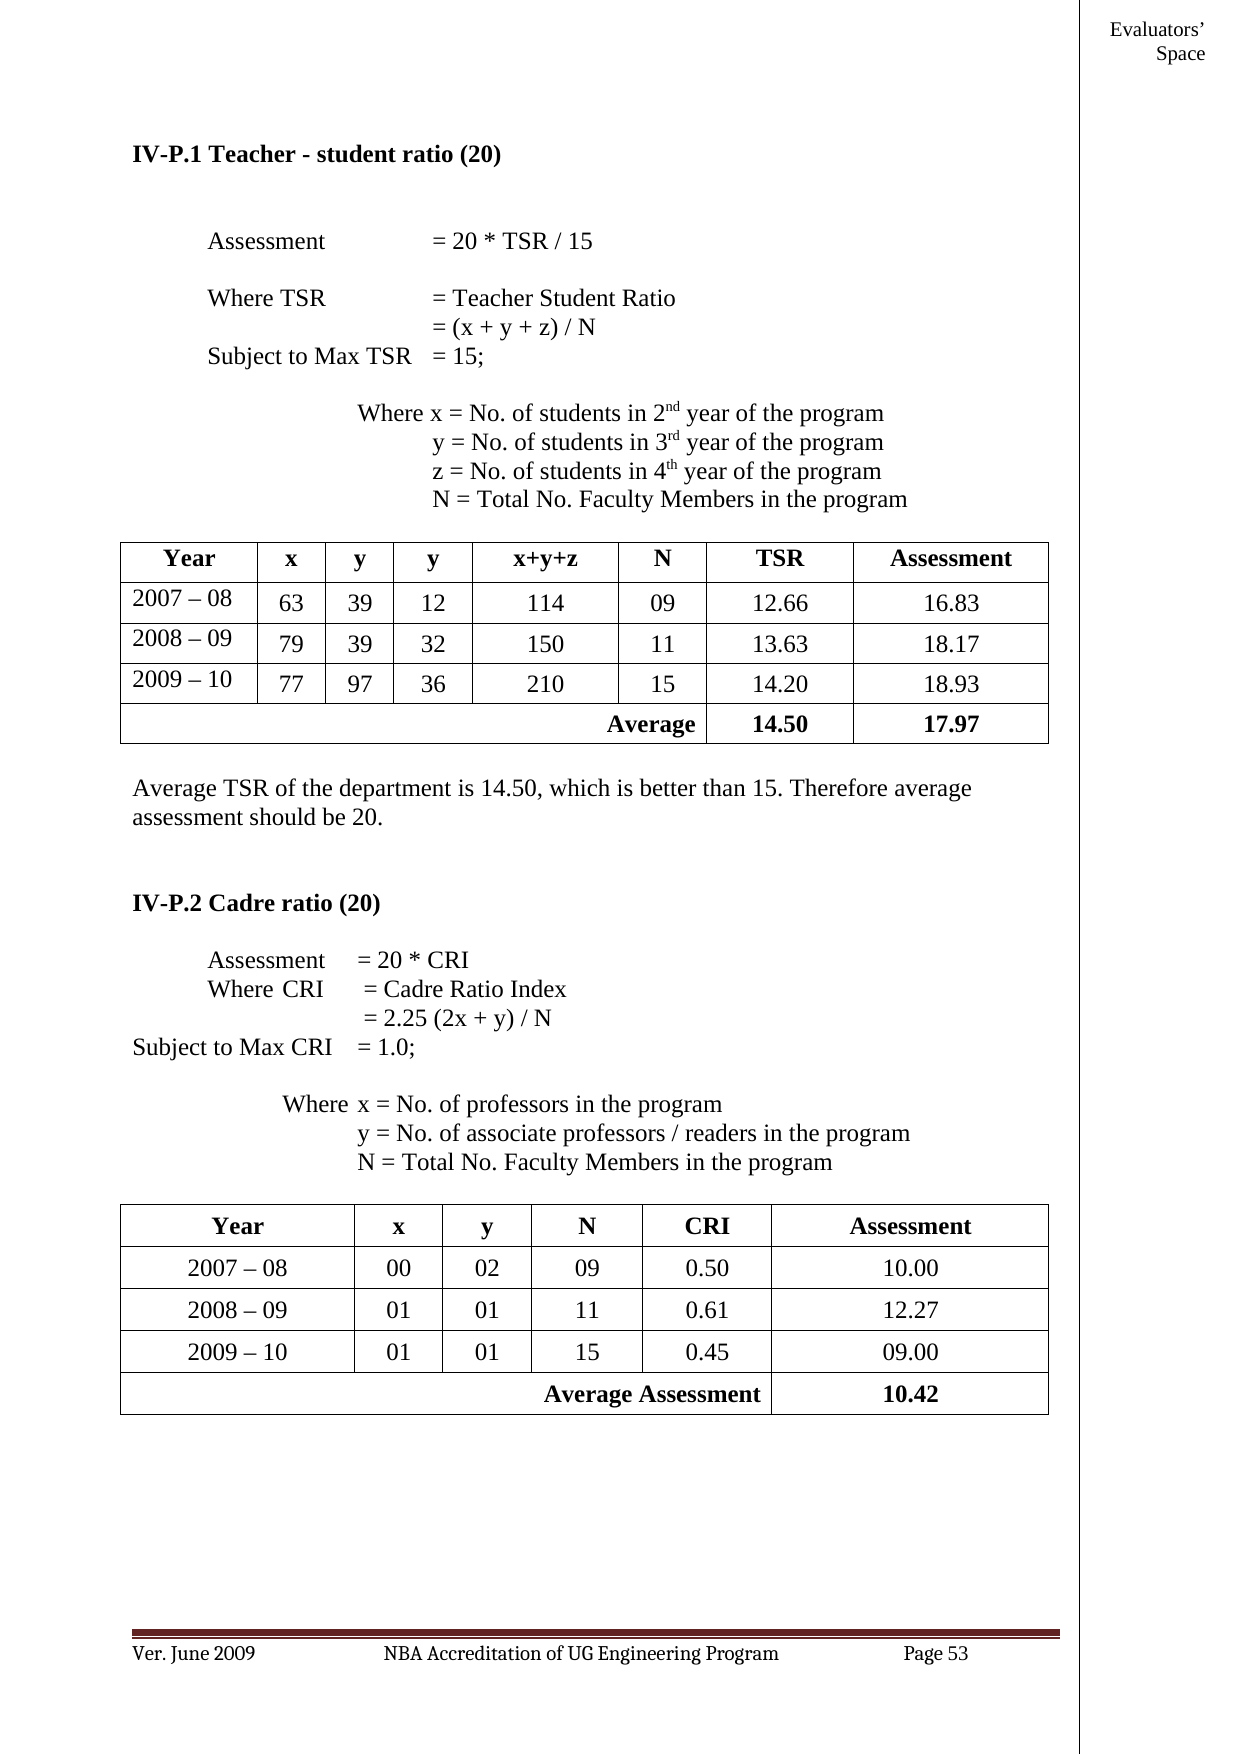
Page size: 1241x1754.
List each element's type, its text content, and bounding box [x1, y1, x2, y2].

text IV-P.1 Teacher - student ratio (20) [132, 139, 1060, 168]
table_cell 01 [355, 1331, 442, 1372]
table_cell 32 [394, 624, 472, 663]
table_cell 39 [326, 583, 393, 622]
table_cell 97 [326, 664, 393, 703]
table_header N [532, 1205, 642, 1246]
text Where x = No. of professors in the program [207, 1089, 1060, 1118]
table_cell 36 [394, 664, 472, 703]
table_cell 14.20 [707, 664, 853, 703]
table_cell 11 [532, 1289, 642, 1330]
text Average TSR of the department is 14.50, which is better than 15. Therefore average assessment should be 20. [132, 773, 1060, 830]
table_header x [355, 1205, 442, 1246]
table_cell 2009 – 10 [121, 1331, 354, 1372]
table_cell 0.61 [643, 1289, 771, 1330]
table_cell 00 [355, 1247, 442, 1288]
table_cell 15 [619, 664, 706, 703]
table_cell 39 [326, 624, 393, 663]
table_cell 14.50 [707, 704, 853, 743]
table_cell 12.66 [707, 583, 853, 622]
table_cell 02 [443, 1247, 531, 1288]
table_cell Average Assessment [121, 1373, 771, 1413]
table_cell Average [121, 704, 706, 743]
text Subject to Max CRI = 1.0; [132, 1032, 1060, 1060]
table_cell 11 [619, 624, 706, 663]
table_cell 2009 – 10 [121, 664, 257, 703]
table_cell 01 [443, 1289, 531, 1330]
table_cell 09 [619, 583, 706, 622]
table_cell 16.83 [854, 583, 1048, 622]
table_header x+y+z [473, 543, 618, 582]
table_cell 210 [473, 664, 618, 703]
text = 2.25 (2x + y) / N [282, 1003, 1060, 1032]
table_cell 77 [258, 664, 325, 703]
text Where TSR = Teacher Student Ratio [132, 283, 1060, 312]
text Assessment = 20 * CRI [132, 945, 1060, 974]
table_cell 12 [394, 583, 472, 622]
table_cell 01 [443, 1331, 531, 1372]
table_cell 09 [532, 1247, 642, 1288]
table_header Year [121, 1205, 354, 1246]
table_cell 114 [473, 583, 618, 622]
table_header CRI [643, 1205, 771, 1246]
table_cell 18.93 [854, 664, 1048, 703]
table_header x [258, 543, 325, 582]
table_cell 2008 – 09 [121, 1289, 354, 1330]
text IV-P.2 Cadre ratio (20) [132, 888, 1060, 917]
text N = Total No. Faculty Members in the program [282, 1147, 1060, 1175]
table_cell 79 [258, 624, 325, 663]
table_cell 15 [532, 1331, 642, 1372]
text = (x + y + z) / N [357, 312, 1060, 341]
table_cell 18.17 [854, 624, 1048, 663]
table_header y [443, 1205, 531, 1246]
table_cell 0.45 [643, 1331, 771, 1372]
text Assessment = 20 * TSR / 15 [132, 226, 1060, 254]
text y = No. of associate professors / readers in the program [282, 1118, 1060, 1147]
table_cell 01 [355, 1289, 442, 1330]
table_cell 150 [473, 624, 618, 663]
table_header TSR [707, 543, 853, 582]
text N = Total No. Faculty Members in the program [357, 484, 1060, 513]
text Subject to Max TSR = 15; [207, 341, 1060, 369]
table_cell 2008 – 09 [121, 624, 257, 663]
text Where CRI = Cadre Ratio Index [132, 974, 1060, 1003]
table_header Year [121, 543, 257, 582]
table_header y [394, 543, 472, 582]
table_cell 17.97 [854, 704, 1048, 743]
table_cell 12.27 [772, 1289, 1048, 1330]
table_cell 13.63 [707, 624, 853, 663]
text y = No. of students in 3rd year of the program [357, 427, 1060, 456]
table_header Assessment [854, 543, 1048, 582]
text z = No. of students in 4th year of the program [357, 456, 1060, 484]
table_cell 2007 – 08 [121, 583, 257, 622]
table_header N [619, 543, 706, 582]
table_cell 10.42 [772, 1373, 1048, 1413]
table_cell 10.00 [772, 1247, 1048, 1288]
table_cell 63 [258, 583, 325, 622]
table_cell 09.00 [772, 1331, 1048, 1372]
table_header y [326, 543, 393, 582]
text Where x = No. of students in 2nd year of the program [357, 398, 1060, 427]
table_cell 0.50 [643, 1247, 771, 1288]
table_header Assessment [772, 1205, 1048, 1246]
table_cell 2007 – 08 [121, 1247, 354, 1288]
